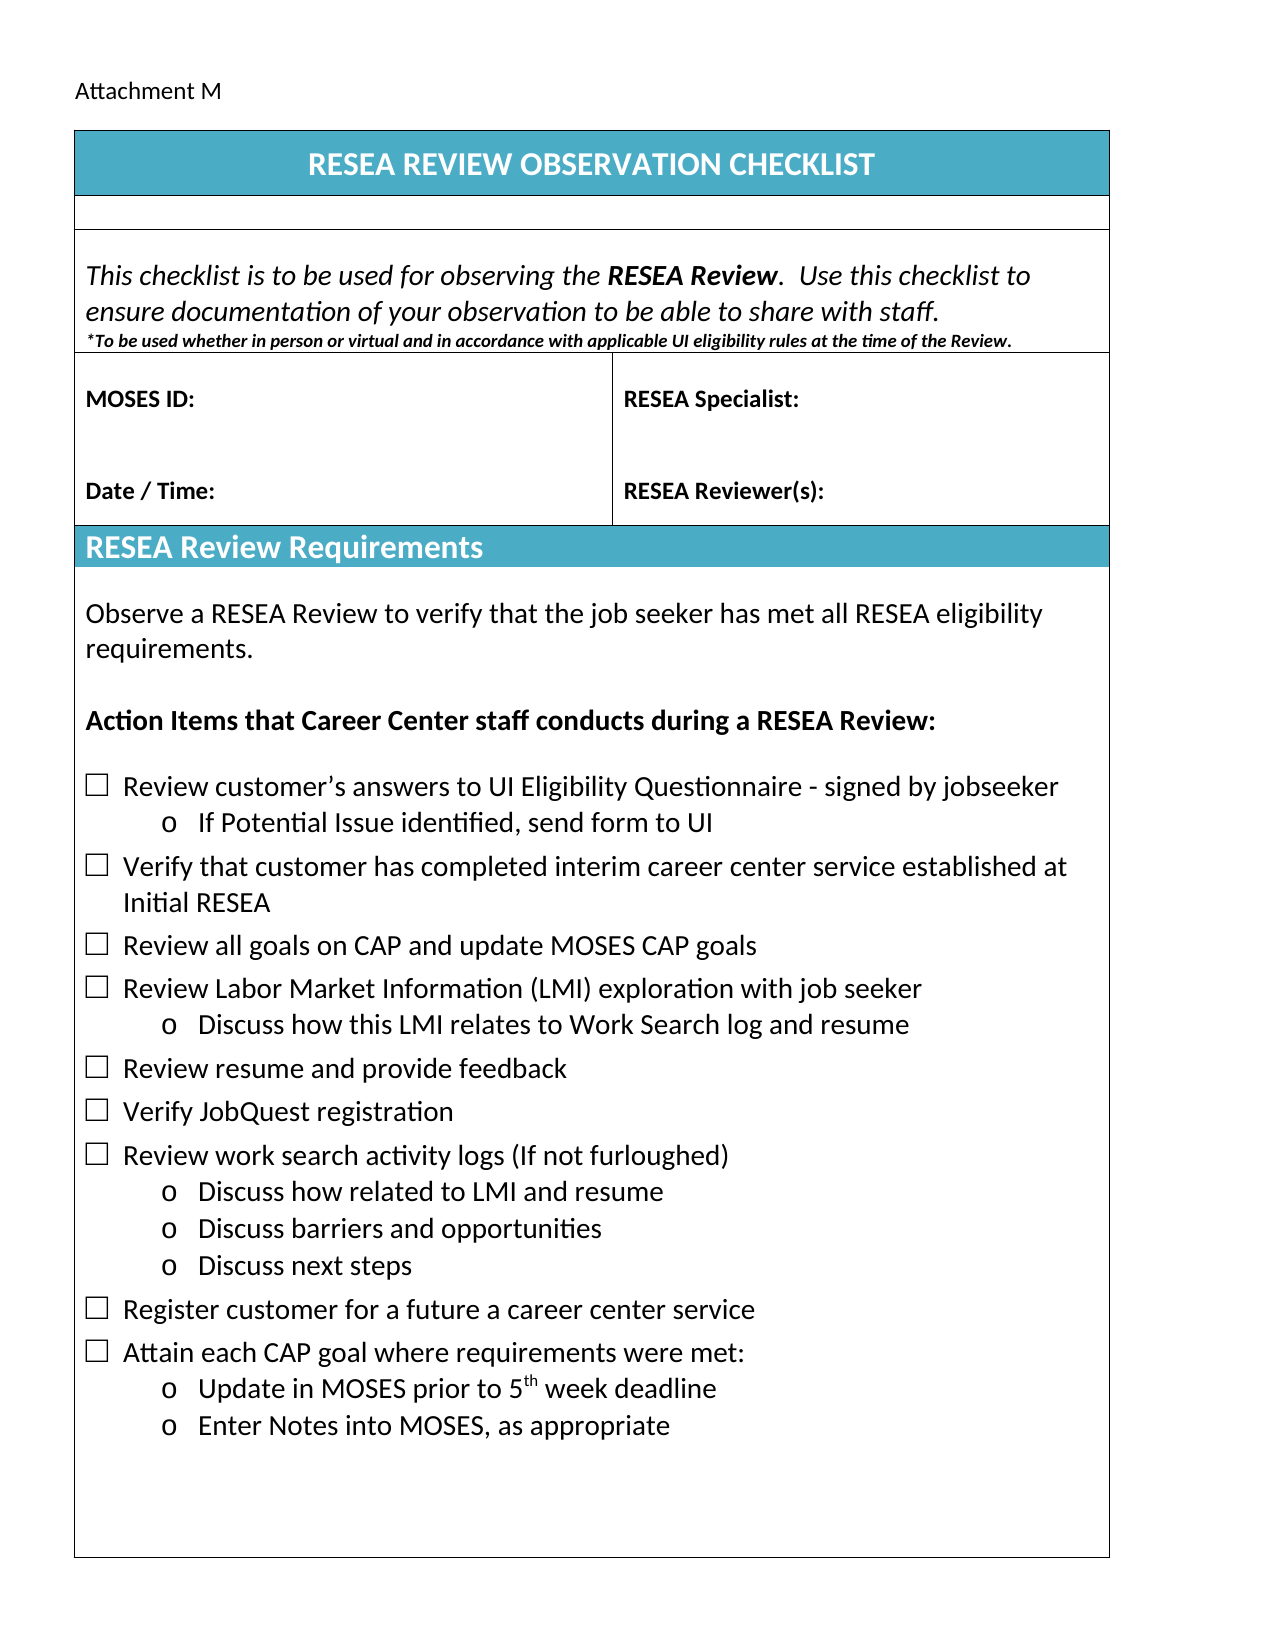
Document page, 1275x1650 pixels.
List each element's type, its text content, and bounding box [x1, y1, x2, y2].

table_cell MOSES ID: Date / Time: [75, 353, 612, 525]
table_cell RESEA Review Requirements [75, 526, 1109, 567]
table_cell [75, 567, 1109, 1557]
table_header RESEA REVIEW OBSERVATION CHECKLIST [75, 131, 1109, 195]
table_cell [75, 196, 1109, 228]
table_cell RESEA Specialist: RESEA Reviewer(s): [613, 353, 1109, 525]
table_cell This checklist is to be used for observing the RESEA Review. Use this checklist to ensure documentation of your observation to be able to share with staff. *To be used whether in person or virtual and in accordance with applicable UI eligibility rules at the time of the Review. [75, 230, 1109, 352]
